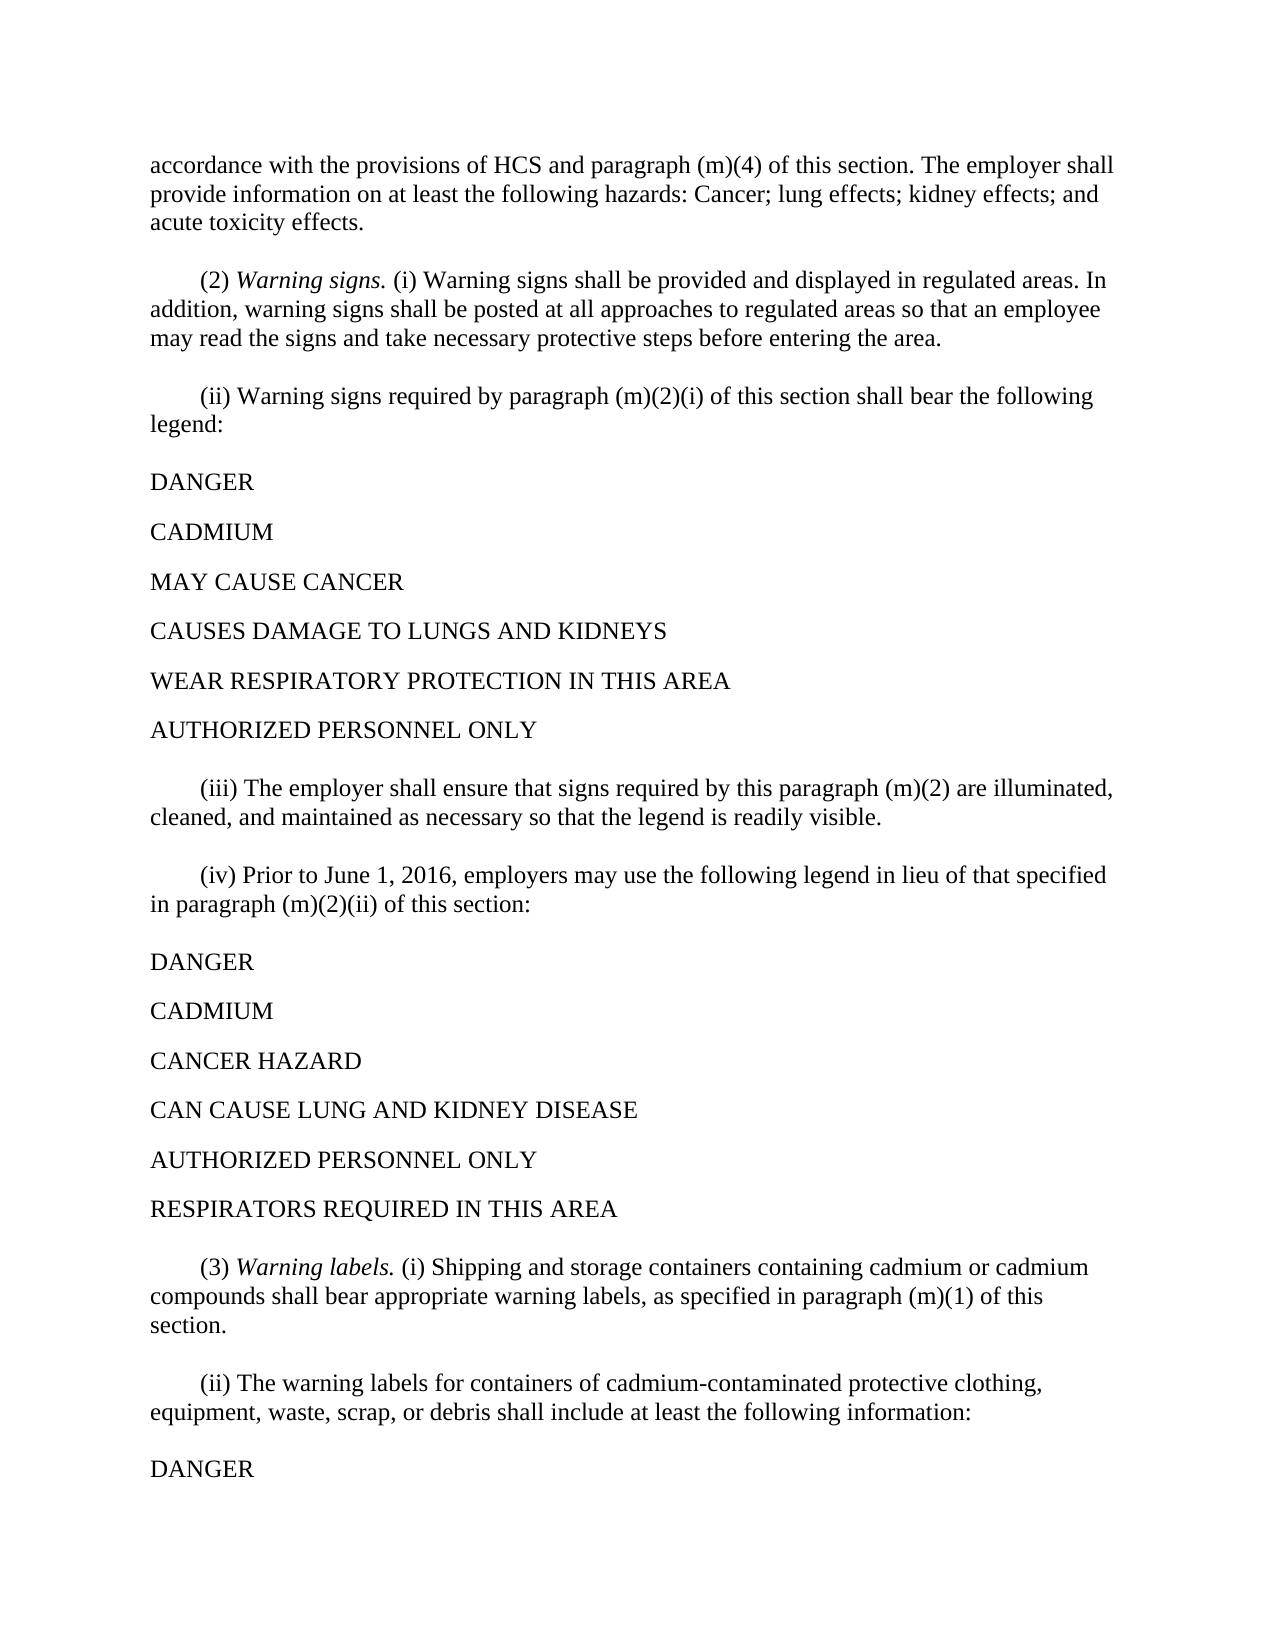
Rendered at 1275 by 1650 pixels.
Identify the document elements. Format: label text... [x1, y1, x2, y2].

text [150, 150, 1125, 236]
text RESPIRATORS REQUIRED IN THIS AREA [150, 1194, 1125, 1223]
text CADMIUM [150, 996, 1125, 1025]
text AUTHORIZED PERSONNEL ONLY [150, 1145, 1125, 1174]
text DANGER [150, 467, 1125, 496]
text CANCER HAZARD [150, 1046, 1125, 1074]
text DANGER [150, 1454, 1125, 1483]
text WEAR RESPIRATORY PROTECTION IN THIS AREA [150, 666, 1125, 694]
text (ii) The warning labels for containers of cadmium-contaminated protective clothing, equipment, waste, scrap, or debris shall include at least the following information: [150, 1368, 1125, 1425]
text DANGER [150, 947, 1125, 975]
text CAN CAUSE LUNG AND KIDNEY DISEASE [150, 1095, 1125, 1124]
text MAY CAUSE CANCER [150, 567, 1125, 595]
text (ii) Warning signs required by paragraph (m)(2)(i) of this section shall bear the following legend: [150, 381, 1125, 438]
text CADMIUM [150, 517, 1125, 546]
text (iii) The employer shall ensure that signs required by this paragraph (m)(2) are illuminated, cleaned, and maintained as necessary so that the legend is readily visible. [150, 773, 1125, 831]
text CAUSES DAMAGE TO LUNGS AND KIDNEYS [150, 616, 1125, 645]
text AUTHORIZED PERSONNEL ONLY [150, 715, 1125, 744]
text (3) Warning labels. (i) Shipping and storage containers containing cadmium or cadmium compounds shall bear appropriate warning labels, as specified in paragraph (m)(1) of this section. [150, 1252, 1125, 1339]
text (iv) Prior to June 1, 2016, employers may use the following legend in lieu of that specified in paragraph (m)(2)(ii) of this section: [150, 860, 1125, 917]
text (2) Warning signs. (i) Warning signs shall be provided and displayed in regulated areas. In addition, warning signs shall be posted at all approaches to regulated areas so that an employee may read the signs and take necessary protective steps before entering the area. [150, 265, 1125, 352]
